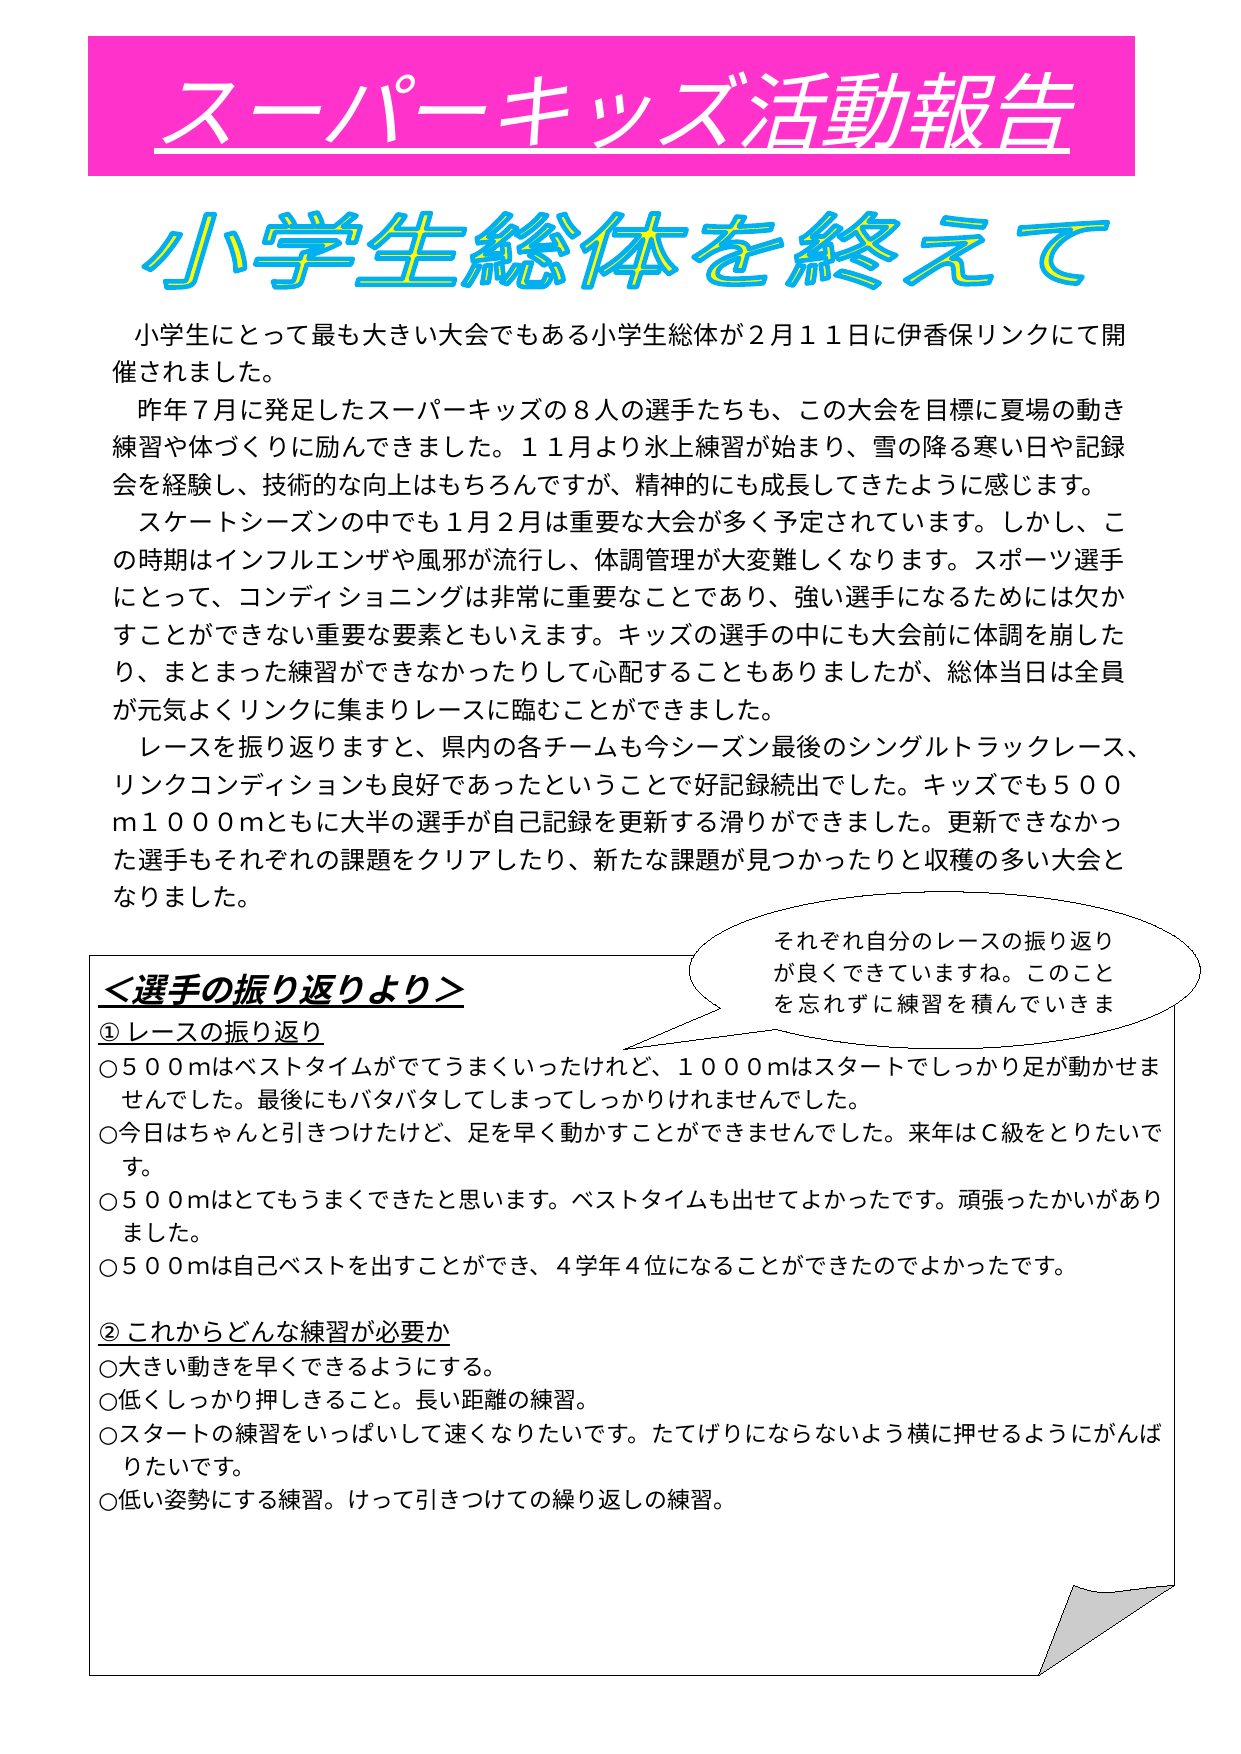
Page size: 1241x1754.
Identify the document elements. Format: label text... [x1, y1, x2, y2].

text スケートシーズンの中でも１月２月は重要な大会が多く予定されています。しかし、この時期はインフルエンザや風邪が流行し、体調管理が大変難しくなります。スポーツ選手にとって、コンディショニングは非常に重要なことであり、強い選手になるためには欠かすことができない重要な要素ともいえます。キッズの選手の中にも大会前に体調を崩したり、まとまった練習ができなかったりして心配することもありましたが、総体当日は全員が元気よくリンクに集まりレースに臨むことができました。 [112, 502, 1128, 727]
text レースを振り返りますと、県内の各チームも今シーズン最後のシングルトラックレース、リンクコンディションも良好であったということで好記録続出でした。キッズでも５００ｍ１０００ｍともに大半の選手が自己記録を更新する滑りができました。更新できなかった選手もそれぞれの課題をクリアしたり、新たな課題が見つかったりと収穫の多い大会となりました。 [112, 727, 1128, 914]
text 昨年７月に発足したスーパーキッズの８人の選手たちも、この大会を目標に夏場の動き練習や体づくりに励んできました。１１月より氷上練習が始まり、雪の降る寒い日や記録会を経験し、技術的な向上はもちろんですが、精神的にも成長してきたように感じます。 [112, 389, 1128, 502]
text 小学生にとって最も大きい大会でもある小学生総体が２月１１日に伊香保リンクにて開催されました。 [112, 176, 1128, 389]
